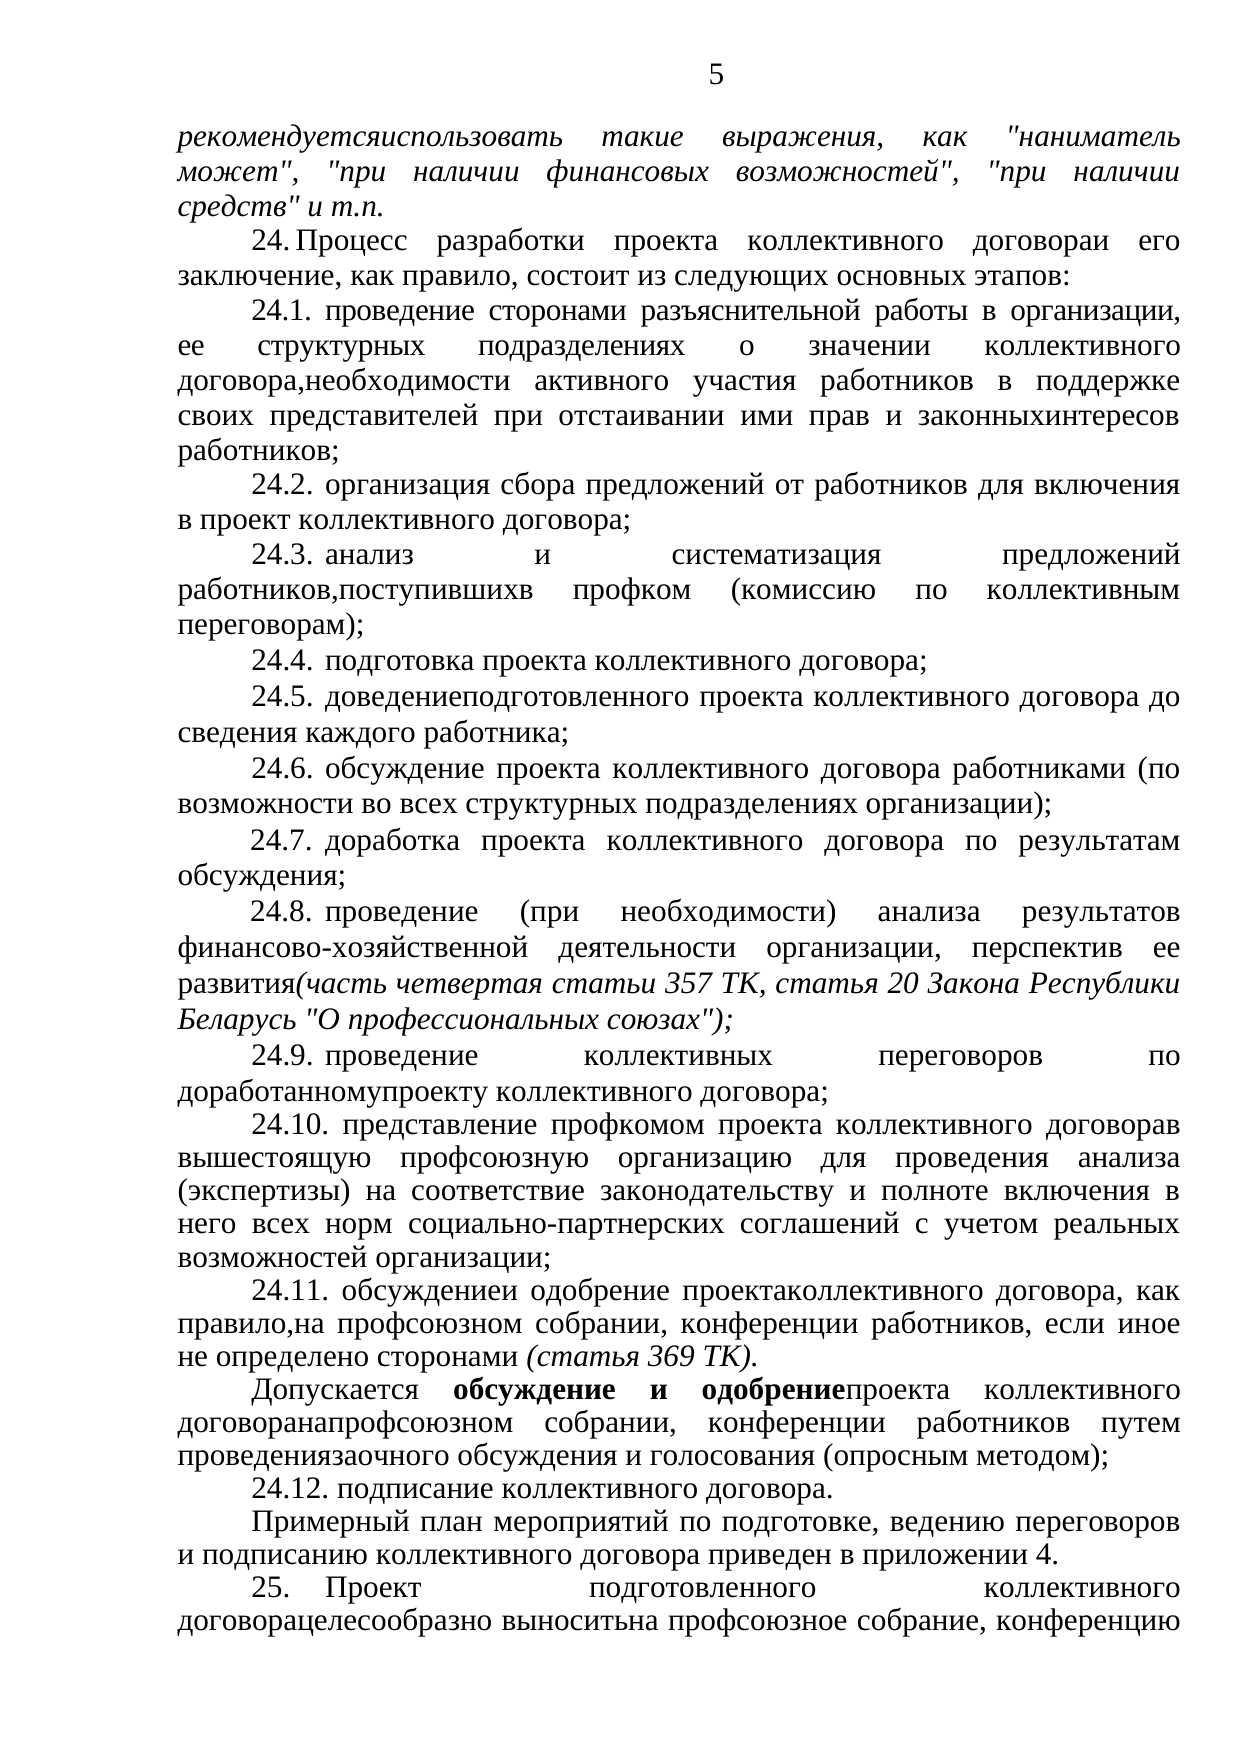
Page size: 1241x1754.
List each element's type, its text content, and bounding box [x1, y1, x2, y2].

list проведение сторонами разъяснительной работы в организации, ее структурных подразделениях о значении коллективного договора,необходимости активного участия работников в поддержке своих представителей при отстаивании ими прав и законныхинтересов работников; [177, 292, 1181, 467]
text 24.12. подписание коллективного договора. [251, 1472, 1181, 1505]
list проведение коллективных переговоров по доработанномупроекту коллективного договора; [177, 1036, 1181, 1108]
list 24.11. обсуждениеи одобрение проектаколлективного договора, как правило,на профсоюзном собрании, конференции работников, если иное не определено сторонами (статья 369 ТК). [177, 1274, 1181, 1373]
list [177, 1571, 1181, 1638]
list подготовка проекта коллективного договора; [177, 641, 1181, 677]
list доведениеподготовленного проекта коллективного договора до сведения каждого работника; [177, 677, 1181, 749]
list обсуждение проекта коллективного договора работниками (по возможности во всех структурных подразделениях организации); [177, 749, 1181, 821]
list анализ и систематизация предложений работников,поступившихв профком (комиссию по коллективным переговорам); [177, 536, 1181, 641]
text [177, 118, 1181, 223]
text Примерный план мероприятий по подготовке, ведению переговоров и подписанию коллективного договора приведен в приложении 4. [177, 1505, 1181, 1571]
list проведение (при необходимости) анализа результатов финансово-хозяйственной деятельности организации, перспектив ее развития(часть четвертая статьи 357 ТК, статья 20 Закона Республики Беларусь "О профессиональных союзах"); [177, 893, 1181, 1036]
list организация сбора предложений от работников для включения в проект коллективного договора; [177, 467, 1181, 536]
list доработка проекта коллективного договора по результатам обсуждения; [177, 821, 1181, 893]
list Процесс разработки проекта коллективного договораи его заключение, как правило, состоит из следующих основных этапов: [177, 223, 1181, 292]
text Допускается обсуждение и одобрениепроекта коллективного договоранапрофсоюзном собрании, конференции работников путем проведениязаочного обсуждения и голосования (опросным методом); [177, 1373, 1181, 1472]
list 24.10. представление профкомом проекта коллективного договорав вышестоящую профсоюзную организацию для проведения анализа (экспертизы) на соответствие законодательству и полноте включения в него всех норм социально-партнерских соглашений с учетом реальных возможностей организации; [177, 1108, 1181, 1274]
